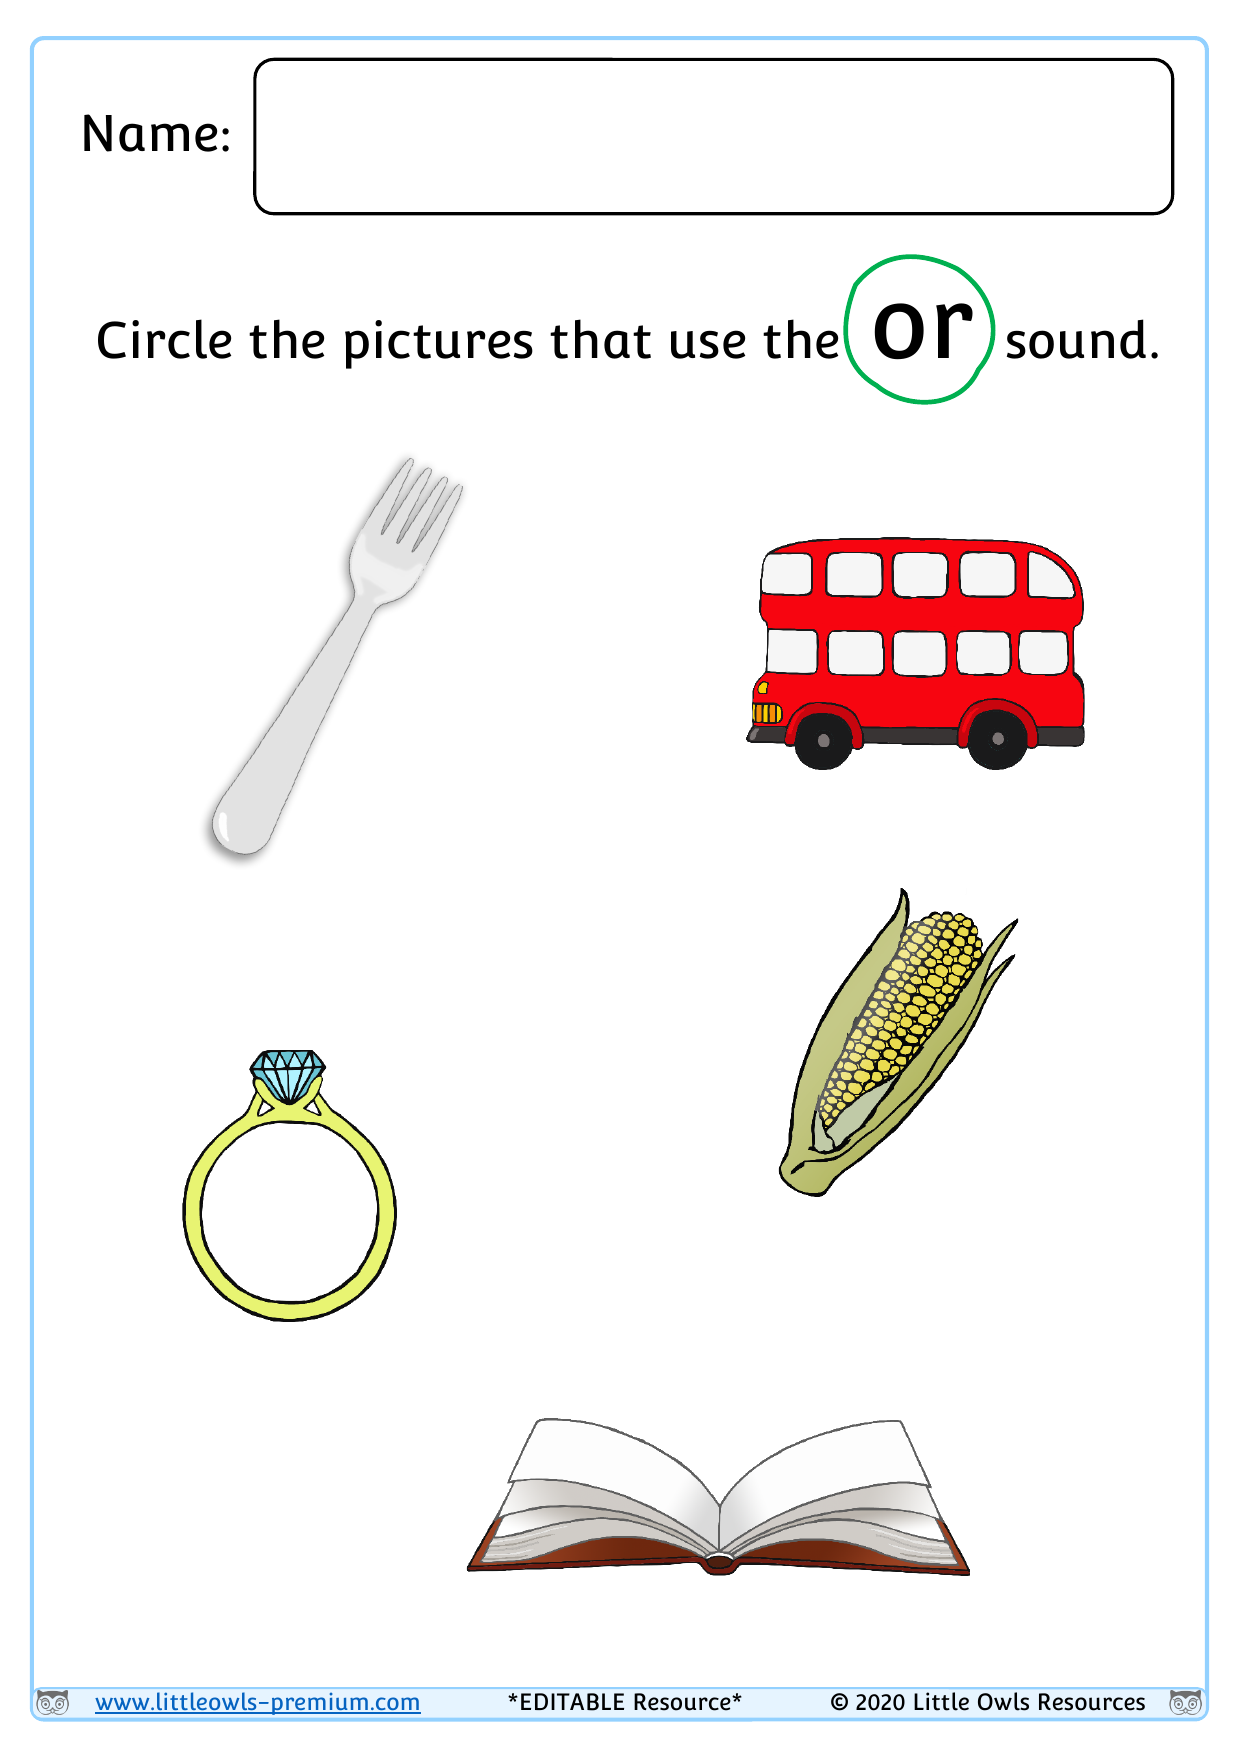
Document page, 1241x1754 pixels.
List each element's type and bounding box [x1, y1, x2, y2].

picture [746, 537, 1085, 770]
picture [466, 1418, 970, 1576]
picture [1164, 1685, 1209, 1722]
picture [31, 1685, 76, 1722]
picture [778, 888, 1019, 1197]
picture [196, 455, 467, 865]
picture [182, 1050, 397, 1322]
